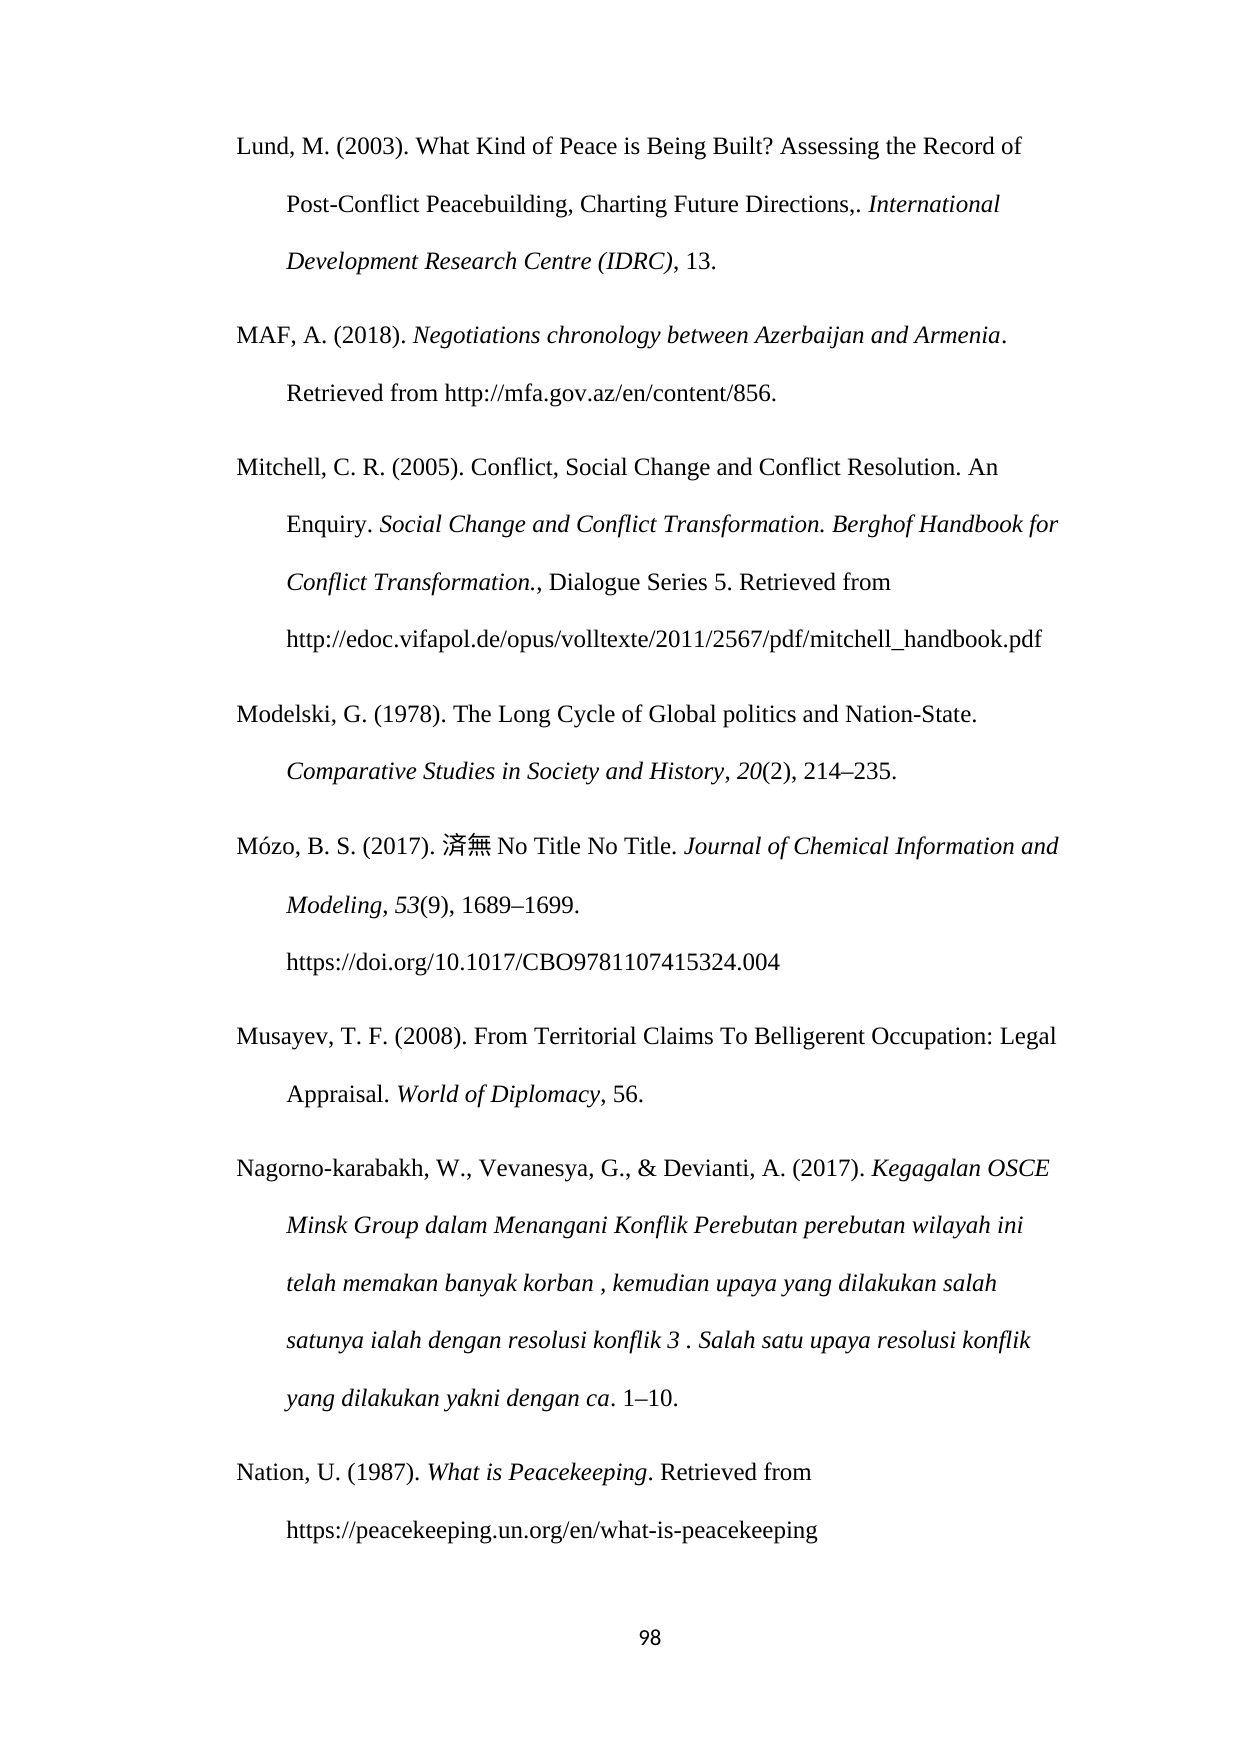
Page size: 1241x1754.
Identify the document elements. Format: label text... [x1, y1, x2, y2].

text MAF, A. (2018). Negotiations chronology between Azerbaijan and Armenia. Retrieved from http://mfa.gov.az/en/content/856. [236, 320, 1063, 407]
text Lund, M. (2003). What Kind of Peace is Being Built? Assessing the Record of Post-Conflict Peacebuilding, Charting Future Directions,. International Development Research Centre (IDRC), 13. [236, 131, 1063, 275]
text Modelski, G. (1978). The Long Cycle of Global politics and Nation-State. Comparative Studies in Society and History, 20(2), 214–235. [236, 699, 1063, 785]
text Musayev, T. F. (2008). From Territorial Claims To Belligerent Occupation: Legal Appraisal. World of Diplomacy, 56. [236, 1021, 1063, 1108]
text Nation, U. (1987). What is Peacekeeping. Retrieved from https://peacekeeping.un.org/en/what-is-peacekeeping [236, 1457, 1063, 1543]
text Mózo, B. S. (2017). 済無No Title No Title. Journal of Chemical Information and Modeling, 53(9), 1689–1699. https://doi.org/10.1017/CBO9781107415324.004 [236, 830, 1063, 976]
text Mitchell, C. R. (2005). Conflict, Social Change and Conflict Resolution. An Enquiry. Social Change and Conflict Transformation. Berghof Handbook for Conflict Transformation., Dialogue Series 5. Retrieved from http://edoc.vifapol.de/opus/volltexte/2011/2567/pdf/mitchell_handbook.pdf [236, 452, 1063, 653]
text Nagorno-karabakh, W., Vevanesya, G., & Devianti, A. (2017). Kegagalan OSCE Minsk Group dalam Menangani Konflik Perebutan perebutan wilayah ini telah memakan banyak korban , kemudian upaya yang dilakukan salah satunya ialah dengan resolusi konflik 3 . Salah satu upaya resolusi konflik yang dilakukan yakni dengan ca. 1–10. [236, 1153, 1063, 1412]
